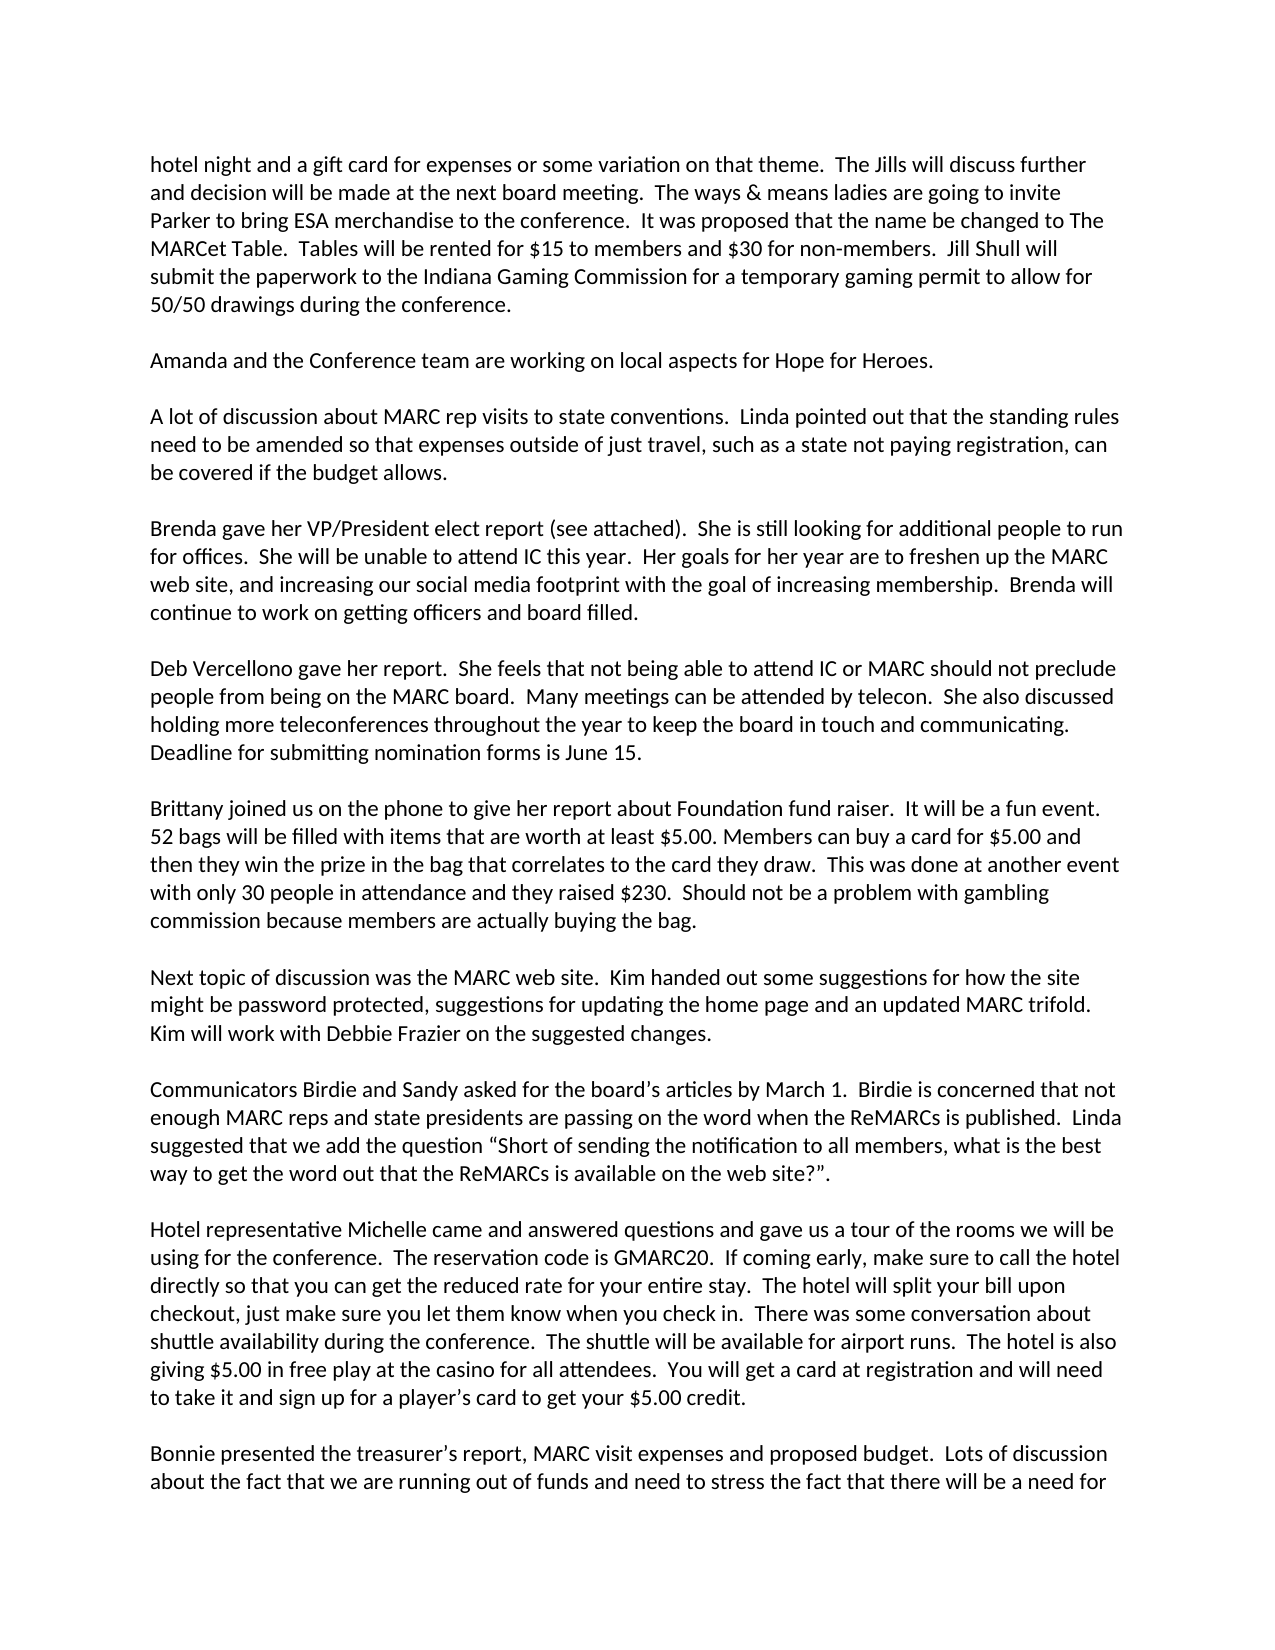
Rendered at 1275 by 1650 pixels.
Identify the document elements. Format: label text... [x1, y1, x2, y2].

text Deb Vercellono gave her report. She feels that not being able to attend IC or MARC should not preclude people from being on the MARC board. Many meetings can be attended by telecon. She also discussed holding more teleconferences throughout the year to keep the board in touch and communicating. Deadline for submitting nomination forms is June 15. [150, 654, 1125, 766]
text Brittany joined us on the phone to give her report about Foundation fund raiser. It will be a fun event. 52 bags will be filled with items that are worth at least $5.00. Members can buy a card for $5.00 and then they win the prize in the bag that correlates to the card they draw. This was done at another event with only 30 people in attendance and they raised $230. Should not be a problem with gambling commission because members are actually buying the bag. [150, 794, 1125, 934]
text Amanda and the Conference team are working on local aspects for Hope for Heroes. [150, 346, 1125, 374]
text Communicators Birdie and Sandy asked for the board’s articles by March 1. Birdie is concerned that not enough MARC reps and state presidents are passing on the word when the ReMARCs is published. Linda suggested that we add the question “Short of sending the notification to all members, what is the best way to get the word out that the ReMARCs is available on the web site?”. [150, 1075, 1125, 1187]
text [150, 150, 1125, 318]
text Brenda gave her VP/President elect report (see attached). She is still looking for additional people to run for offices. She will be unable to attend IC this year. Her goals for her year are to freshen up the MARC web site, and increasing our social media footprint with the goal of increasing membership. Brenda will continue to work on getting officers and board filled. [150, 514, 1125, 626]
text Hotel representative Michelle came and answered questions and gave us a tour of the rooms we will be using for the conference. The reservation code is GMARC20. If coming early, make sure to call the hotel directly so that you can get the reduced rate for your entire stay. The hotel will split your bill upon checkout, just make sure you let them know when you check in. There was some conversation about shuttle availability during the conference. The shuttle will be available for airport runs. The hotel is also giving $5.00 in free play at the casino for all attendees. You will get a card at registration and will need to take it and sign up for a player’s card to get your $5.00 credit. [150, 1215, 1125, 1411]
text Next topic of discussion was the MARC web site. Kim handed out some suggestions for how the site might be password protected, suggestions for updating the home page and an updated MARC trifold. Kim will work with Debbie Frazier on the suggested changes. [150, 963, 1125, 1047]
text A lot of discussion about MARC rep visits to state conventions. Linda pointed out that the standing rules need to be amended so that expenses outside of just travel, such as a state not paying registration, can be covered if the budget allows. [150, 402, 1125, 486]
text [150, 1439, 1125, 1495]
